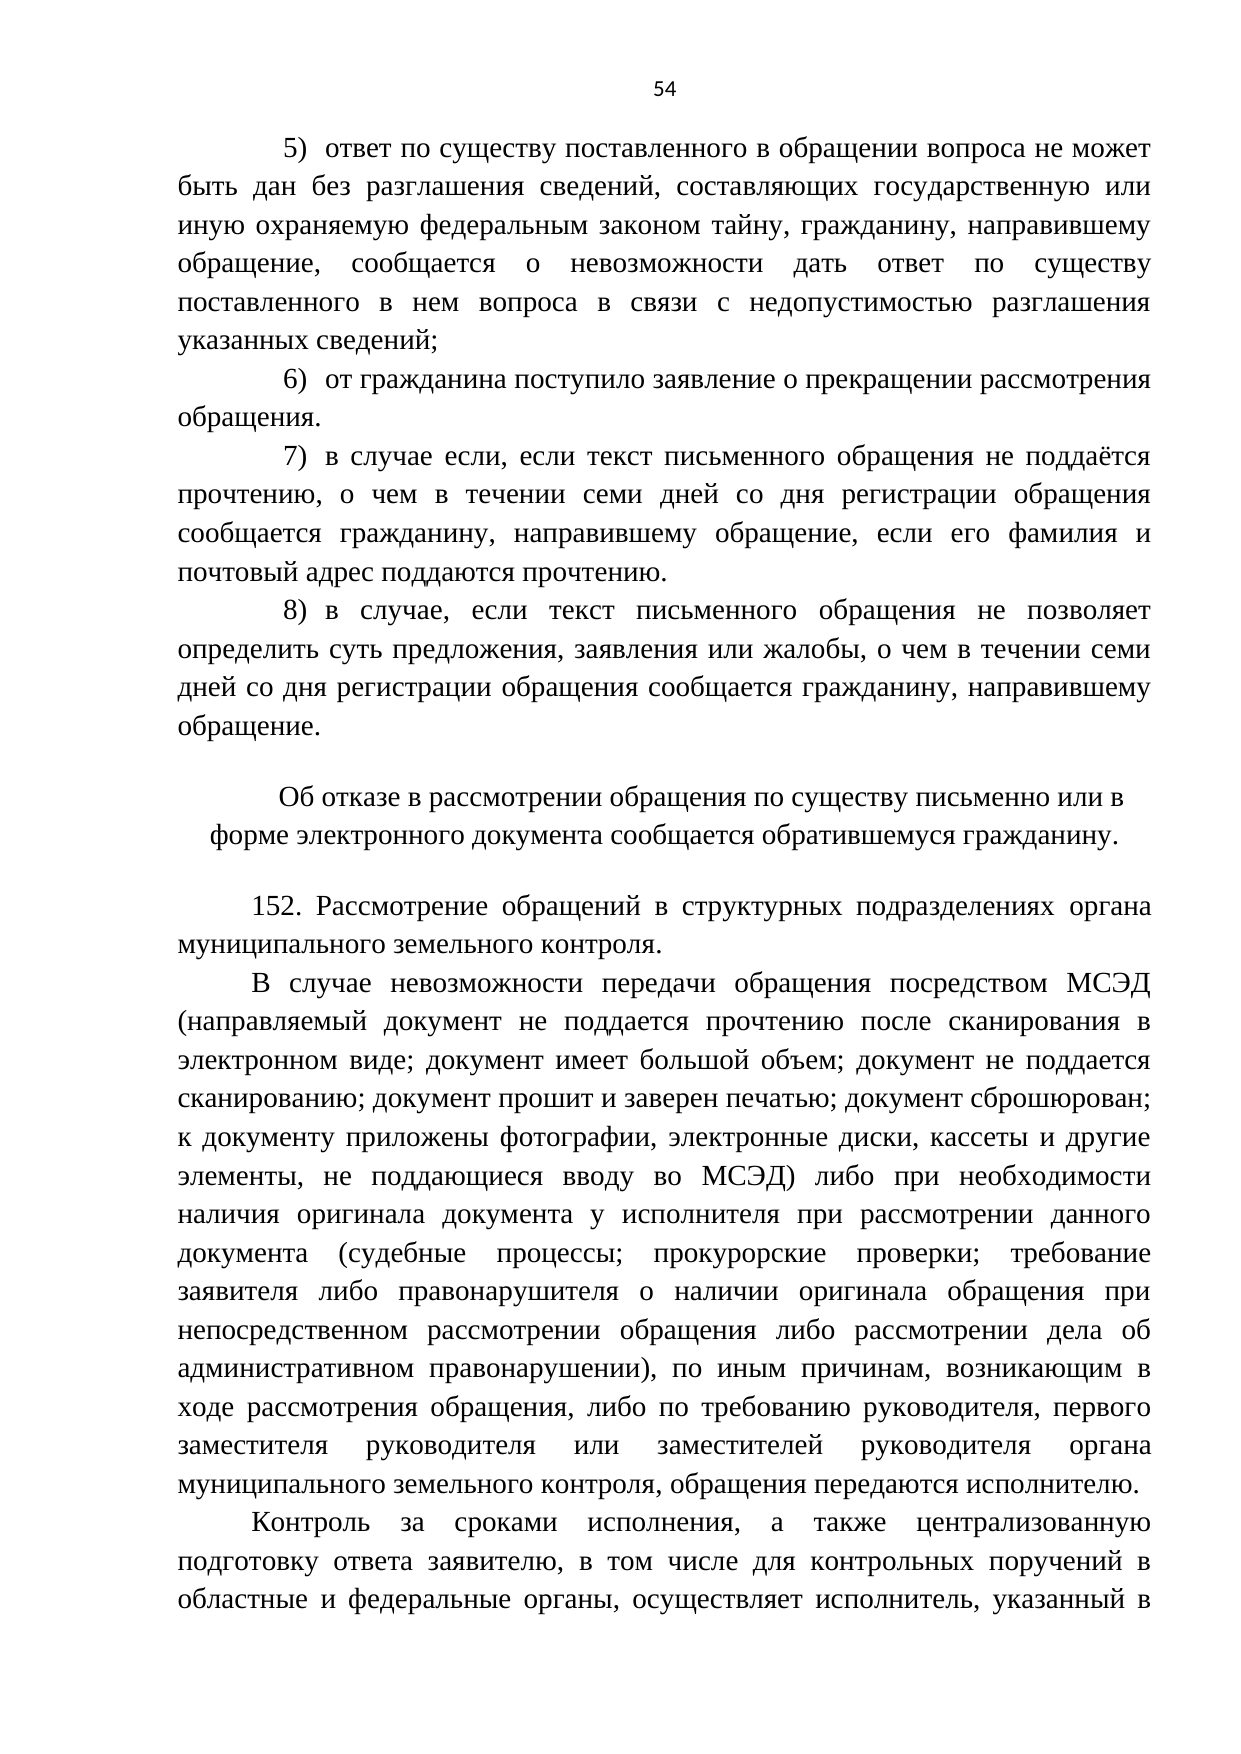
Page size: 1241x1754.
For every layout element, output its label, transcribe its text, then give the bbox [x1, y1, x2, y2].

text 152. Рассмотрение обращений в структурных подразделениях органа муниципального земельного контроля. [177, 888, 1152, 960]
list в случае, если текст письменного обращения не позволяет определить суть предложения, заявления или жалобы, о чем в течении семи дней со дня регистрации обращения сообщается гражданину, направившему обращение. [177, 592, 1152, 741]
text Об отказе в рассмотрении обращения по существу письменно или в форме электронного документа сообщается обратившемуся гражданину. [177, 779, 1152, 851]
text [177, 1504, 1152, 1615]
list в случае если, если текст письменного обращения не поддаётся прочтению, о чем в течении семи дней со дня регистрации обращения сообщается гражданину, направившему обращение, если его фамилия и почтовый адрес поддаются прочтению. [177, 438, 1152, 587]
list ответ по существу поставленного в обращении вопроса не может быть дан без разглашения сведений, составляющих государственную или иную охраняемую федеральным законом тайну, гражданину, направившему обращение, сообщается о невозможности дать ответ по существу поставленного в нем вопроса в связи с недопустимостью разглашения указанных сведений; [177, 130, 1152, 356]
list от гражданина поступило заявление о прекращении рассмотрения обращения. [177, 361, 1152, 433]
text В случае невозможности передачи обращения посредством МСЭД (направляемый документ не поддается прочтению после сканирования в электронном виде; документ имеет большой объем; документ не поддается сканированию; документ прошит и заверен печатью; документ сброшюрован; к документу приложены фотографии, электронные диски, кассеты и другие элементы, не поддающиеся вводу во МСЭД) либо при необходимости наличия оригинала документа у исполнителя при рассмотрении данного документа (судебные процессы; прокурорские проверки; требование заявителя либо правонарушителя о наличии оригинала обращения при непосредственном рассмотрении обращения либо рассмотрении дела об административном правонарушении), по иным причинам, возникающим в ходе рассмотрения обращения, либо по требованию руководителя, первого заместителя руководителя или заместителей руководителя органа муниципального земельного контроля, обращения передаются исполнителю. [177, 965, 1152, 1499]
